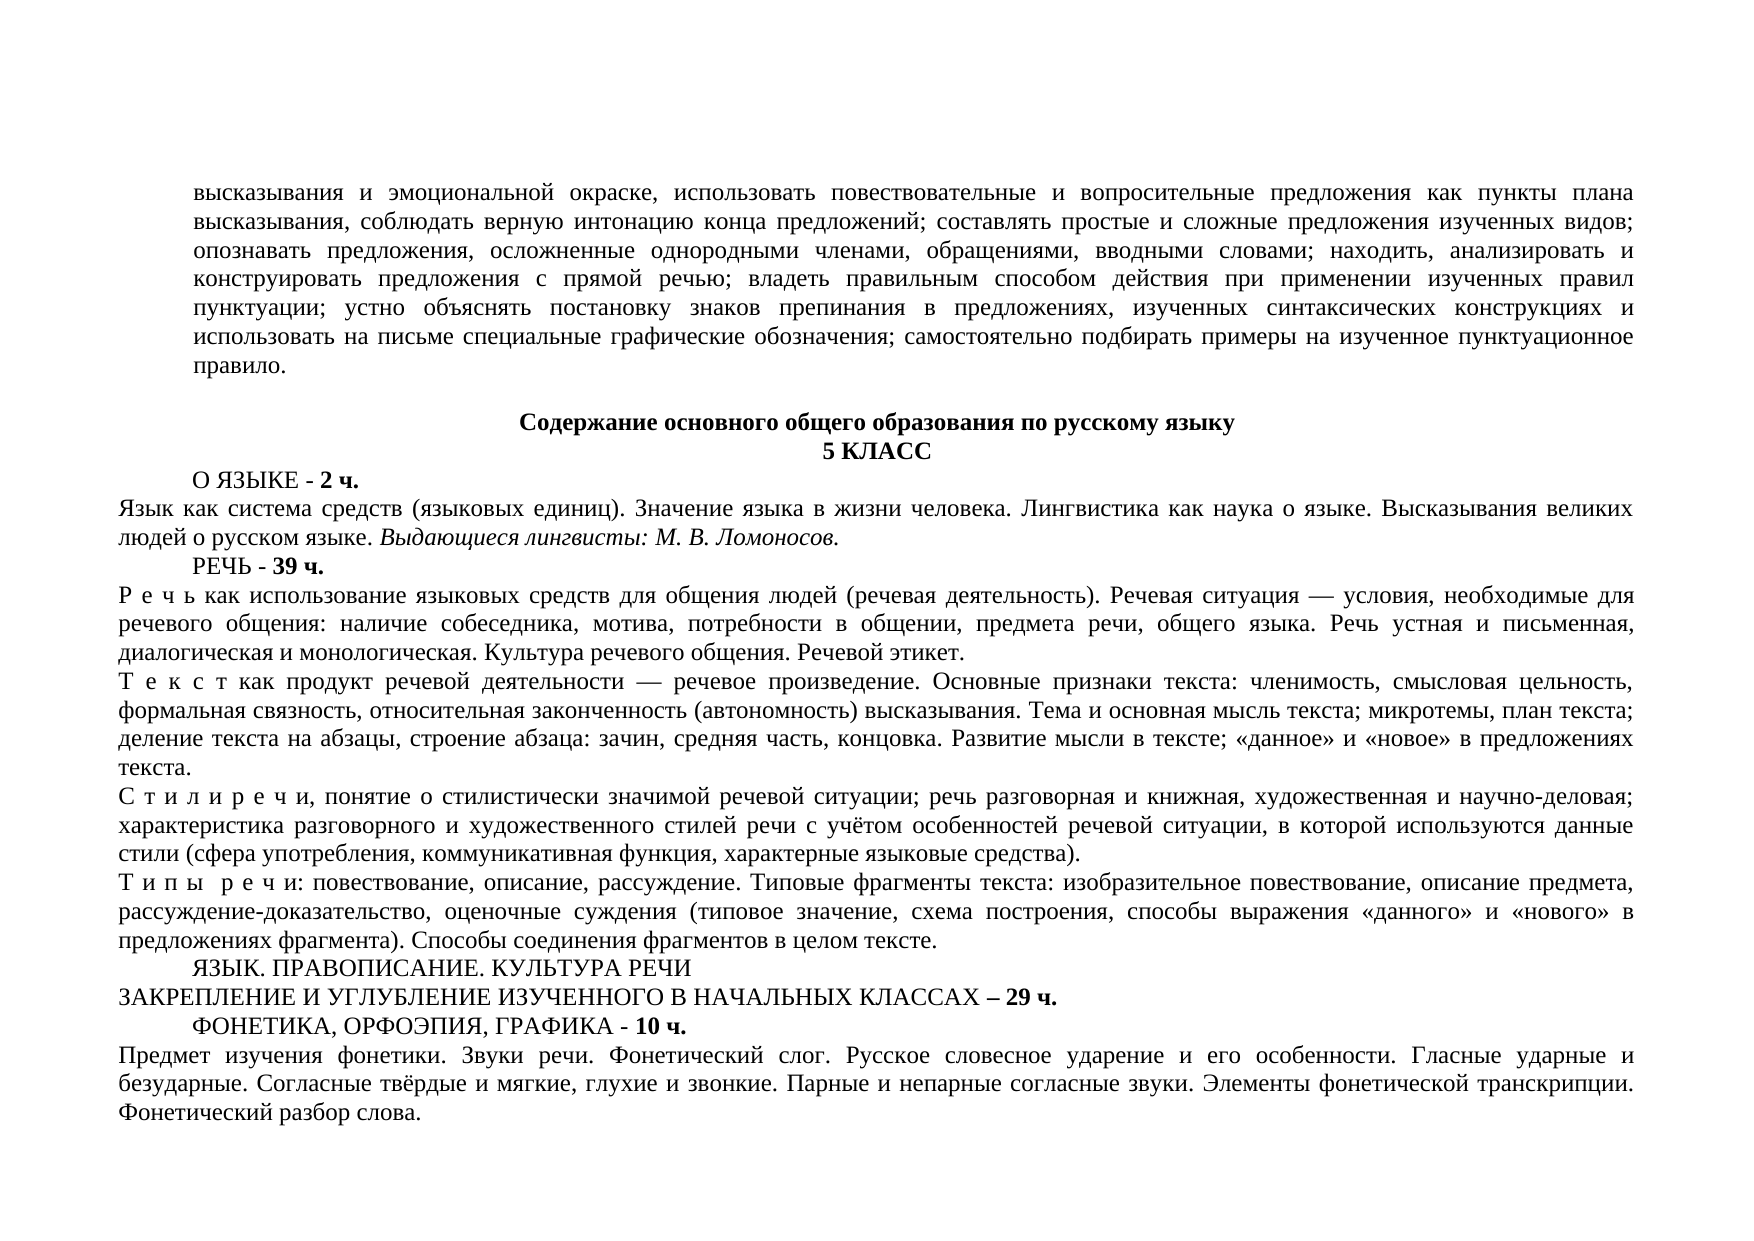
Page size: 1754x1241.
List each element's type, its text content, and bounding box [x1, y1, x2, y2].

text С т и л и р е ч и, понятие о стилистически значимой речевой ситуации; речь разговорная и книжная, художественная и научно-деловая; характеристика разговорного и художественного стилей речи с учётом особенностей речевой ситуации, в которой используются данные стили (сфера употребления, коммуникативная функция, характерные языковые средства). [118, 781, 1636, 867]
text Т и п ы р е ч и: повествование, описание, рассуждение. Типовые фрагменты текста: изобразительное повествование, описание предмета, рассуждение-доказательство, оценочные суждения (типовое значение, схема построения, способы выражения «данного» и «нового» в предложениях фрагмента). Способы соединения фрагментов в целом тексте. [118, 867, 1636, 953]
text ФОНЕТИКА, ОРФОЭПИЯ, ГРАФИКА - 10 ч. [118, 1011, 1636, 1040]
text РЕЧЬ - 39 ч. [118, 551, 1636, 580]
text Содержание основного общего образования по русскому языку [118, 407, 1636, 436]
text Т е к с т как продукт речевой деятельности — речевое произведение. Основные признаки текста: членимость, смысловая цельность, формальная связность, относительная законченность (автономность) высказывания. Тема и основная мысль текста; микротемы, план текста; деление текста на абзацы, строение абзаца: зачин, средняя часть, концовка. Развитие мысли в тексте; «данное» и «новое» в предложениях текста. [118, 666, 1636, 781]
text 5 КЛАСС [118, 436, 1636, 465]
text О ЯЗЫКЕ - 2 ч. [118, 465, 1636, 493]
text Р е ч ь как использование языковых средств для общения людей (речевая деятельность). Речевая ситуация — условия, необходимые для речевого общения: наличие собеседника, мотива, потребности в общении, предмета речи, общего языка. Речь устная и письменная, диалогическая и монологическая. Культура речевого общения. Речевой этикет. [118, 580, 1636, 666]
text Язык как система средств (языковых единиц). Значение языка в жизни человека. Лингвистика как наука о языке. Высказывания великих людей о русском языке. Выдающиеся лингвисты: М. В. Ломоносов. [118, 493, 1636, 551]
text ЗАКРЕПЛЕНИЕ И УГЛУБЛЕНИЕ ИЗУЧЕННОГО В НАЧАЛЬНЫХ КЛАССАХ – 29 ч. [118, 982, 1636, 1011]
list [156, 177, 1636, 378]
text Предмет изучения фонетики. Звуки речи. Фонетический слог. Русское словесное ударение и его особенности. Гласные ударные и безударные. Согласные твёрдые и мягкие, глухие и звонкие. Парные и непарные согласные звуки. Элементы фонетической транскрипции. Фонетический разбор слова. [118, 1040, 1636, 1126]
text ЯЗЫК. ПРАВОПИСАНИЕ. КУЛЬТУРА РЕЧИ [118, 953, 1636, 982]
